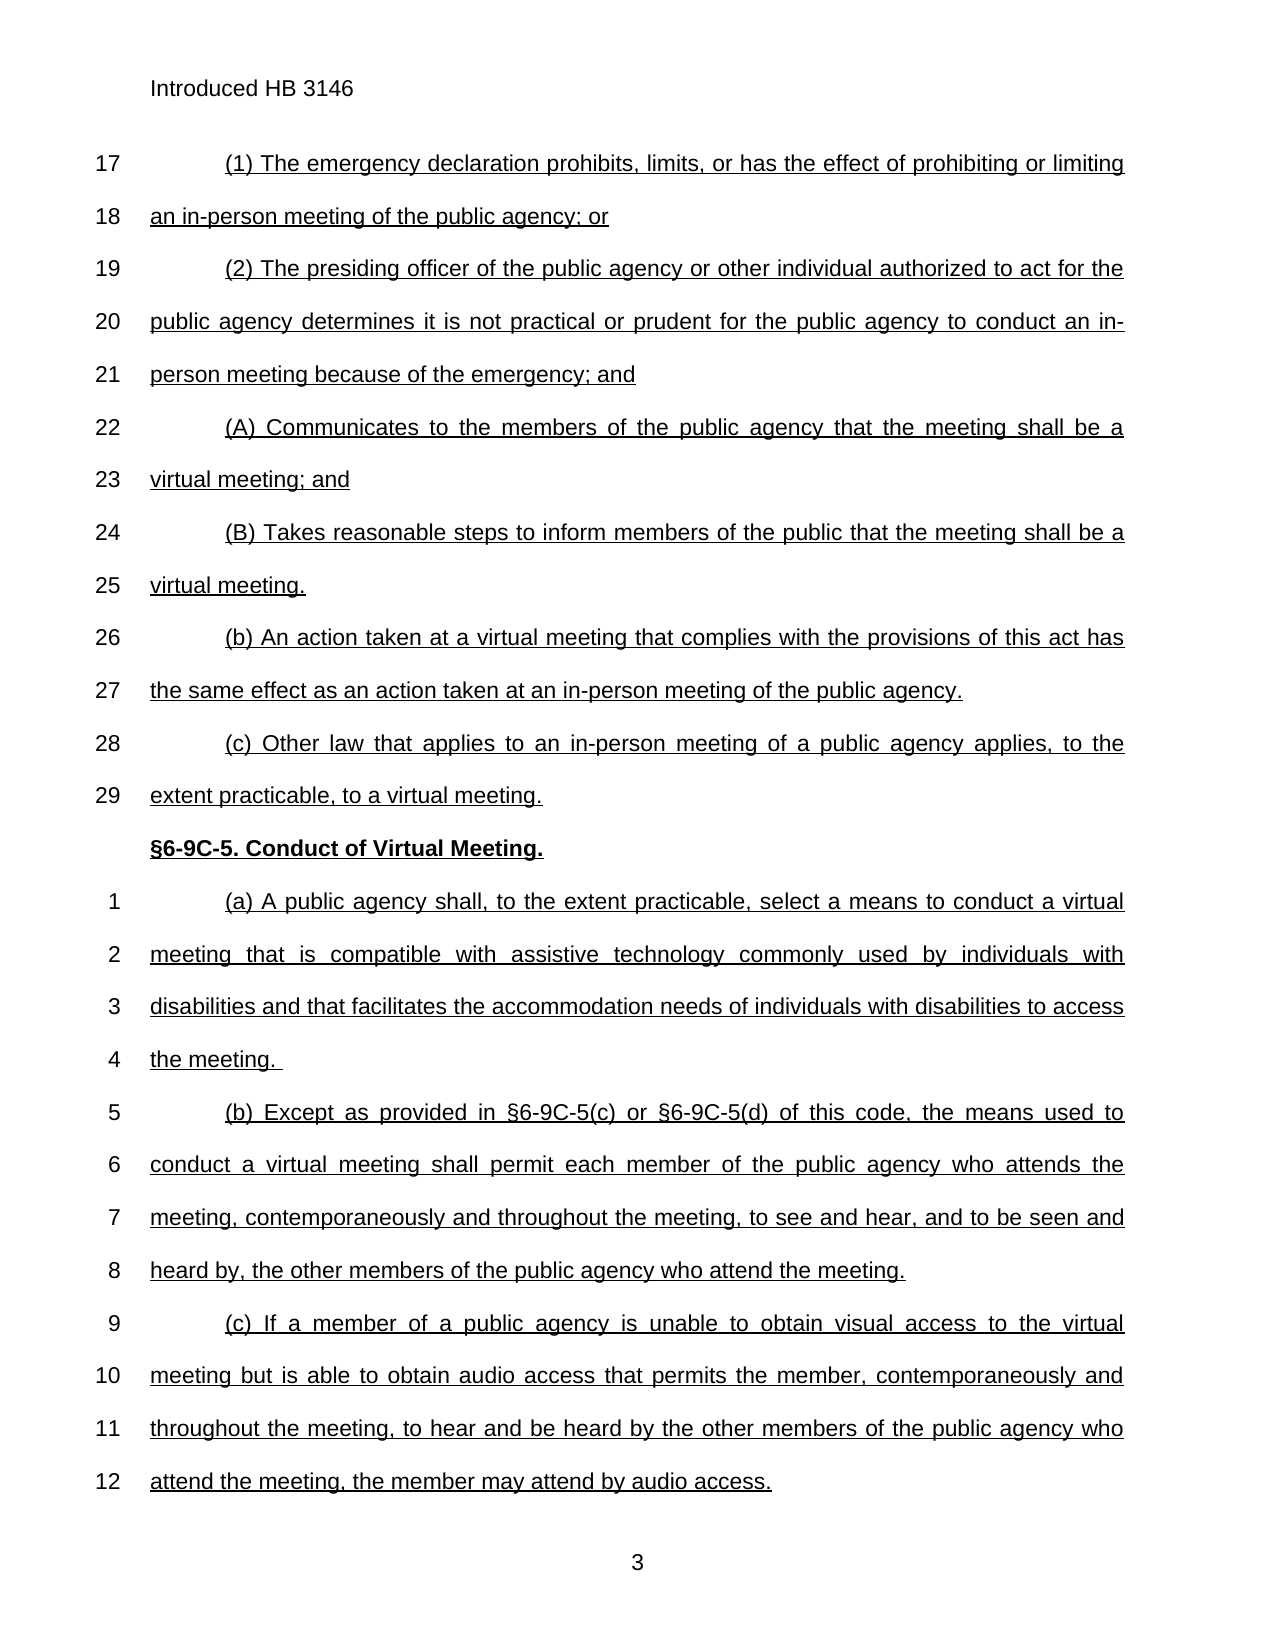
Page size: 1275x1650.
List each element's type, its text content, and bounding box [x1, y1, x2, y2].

text (c) Other law that applies to an in-person meeting of a public agency applies, to the extent practicable, to a virtual meeting. [150, 730, 1125, 809]
text (a) A public agency shall, to the extent practicable, select a means to conduct a virtual meeting that is compatible with assistive technology commonly used by individuals with disabilities and that facilitates the accommodation needs of individuals with disabilities to access the meeting. [150, 888, 1125, 963]
text (b) Except as provided in §6-9C-5(c) or §6-9C-5(d) of this code, the means used to conduct a virtual meeting shall permit each member of the public agency who attends the meeting, contemporaneously and throughout the meeting, to see and hear, and to be seen and heard by, the other members of the public agency who attend the meeting. [150, 1099, 1125, 1174]
text (b) Except as provided in §6-9C-5(c) or §6-9C-5(d) of this code, the means used to conduct a virtual meeting shall permit each member of the public agency who attends the meeting, contemporaneously and throughout the meeting, to see and hear, and to be seen and heard by, the other members of the public agency who attend the meeting. [150, 1228, 1125, 1283]
text (A) Communicates to the members of the public agency that the meeting shall be a virtual meeting; and [150, 413, 1125, 493]
text (a) A public agency shall, to the extent practicable, select a means to conduct a virtual meeting that is compatible with assistive technology commonly used by individuals with disabilities and that facilitates the accommodation needs of individuals with disabilities to access the meeting. [150, 1017, 1125, 1072]
text (1) The emergency declaration prohibits, limits, or has the effect of prohibiting or limiting an in-person meeting of the public agency; or [150, 150, 1125, 229]
text (c) If a member of a public agency is unable to obtain visual access to the virtual meeting but is able to obtain audio access that permits the member, contemporaneously and throughout the meeting, to hear and be heard by the other members of the public agency who attend the meeting, the member may attend by audio access. [150, 1309, 1125, 1494]
text (B) Takes reasonable steps to inform members of the public that the meeting shall be a virtual meeting. [150, 519, 1125, 598]
text (a) A public agency shall, to the extent practicable, select a means to conduct a virtual meeting that is compatible with assistive technology commonly used by individuals with disabilities and that facilitates the accommodation needs of individuals with disabilities to access the meeting. [150, 965, 1125, 1016]
text (b) An action taken at a virtual meeting that complies with the provisions of this act has the same effect as an action taken at an in-person meeting of the public agency. [150, 624, 1125, 703]
subtitle §6-9C-5. Conduct of Virtual Meeting. [150, 835, 1125, 862]
text (2) The presiding officer of the public agency or other individual authorized to act for the public agency determines it is not practical or prudent for the public agency to conduct an in-person meeting because of the emergency; and [150, 332, 1125, 387]
text (b) Except as provided in §6-9C-5(c) or §6-9C-5(d) of this code, the means used to conduct a virtual meeting shall permit each member of the public agency who attends the meeting, contemporaneously and throughout the meeting, to see and hear, and to be seen and heard by, the other members of the public agency who attend the meeting. [150, 1175, 1125, 1227]
text (2) The presiding officer of the public agency or other individual authorized to act for the public agency determines it is not practical or prudent for the public agency to conduct an in-person meeting because of the emergency; and [150, 255, 1125, 331]
